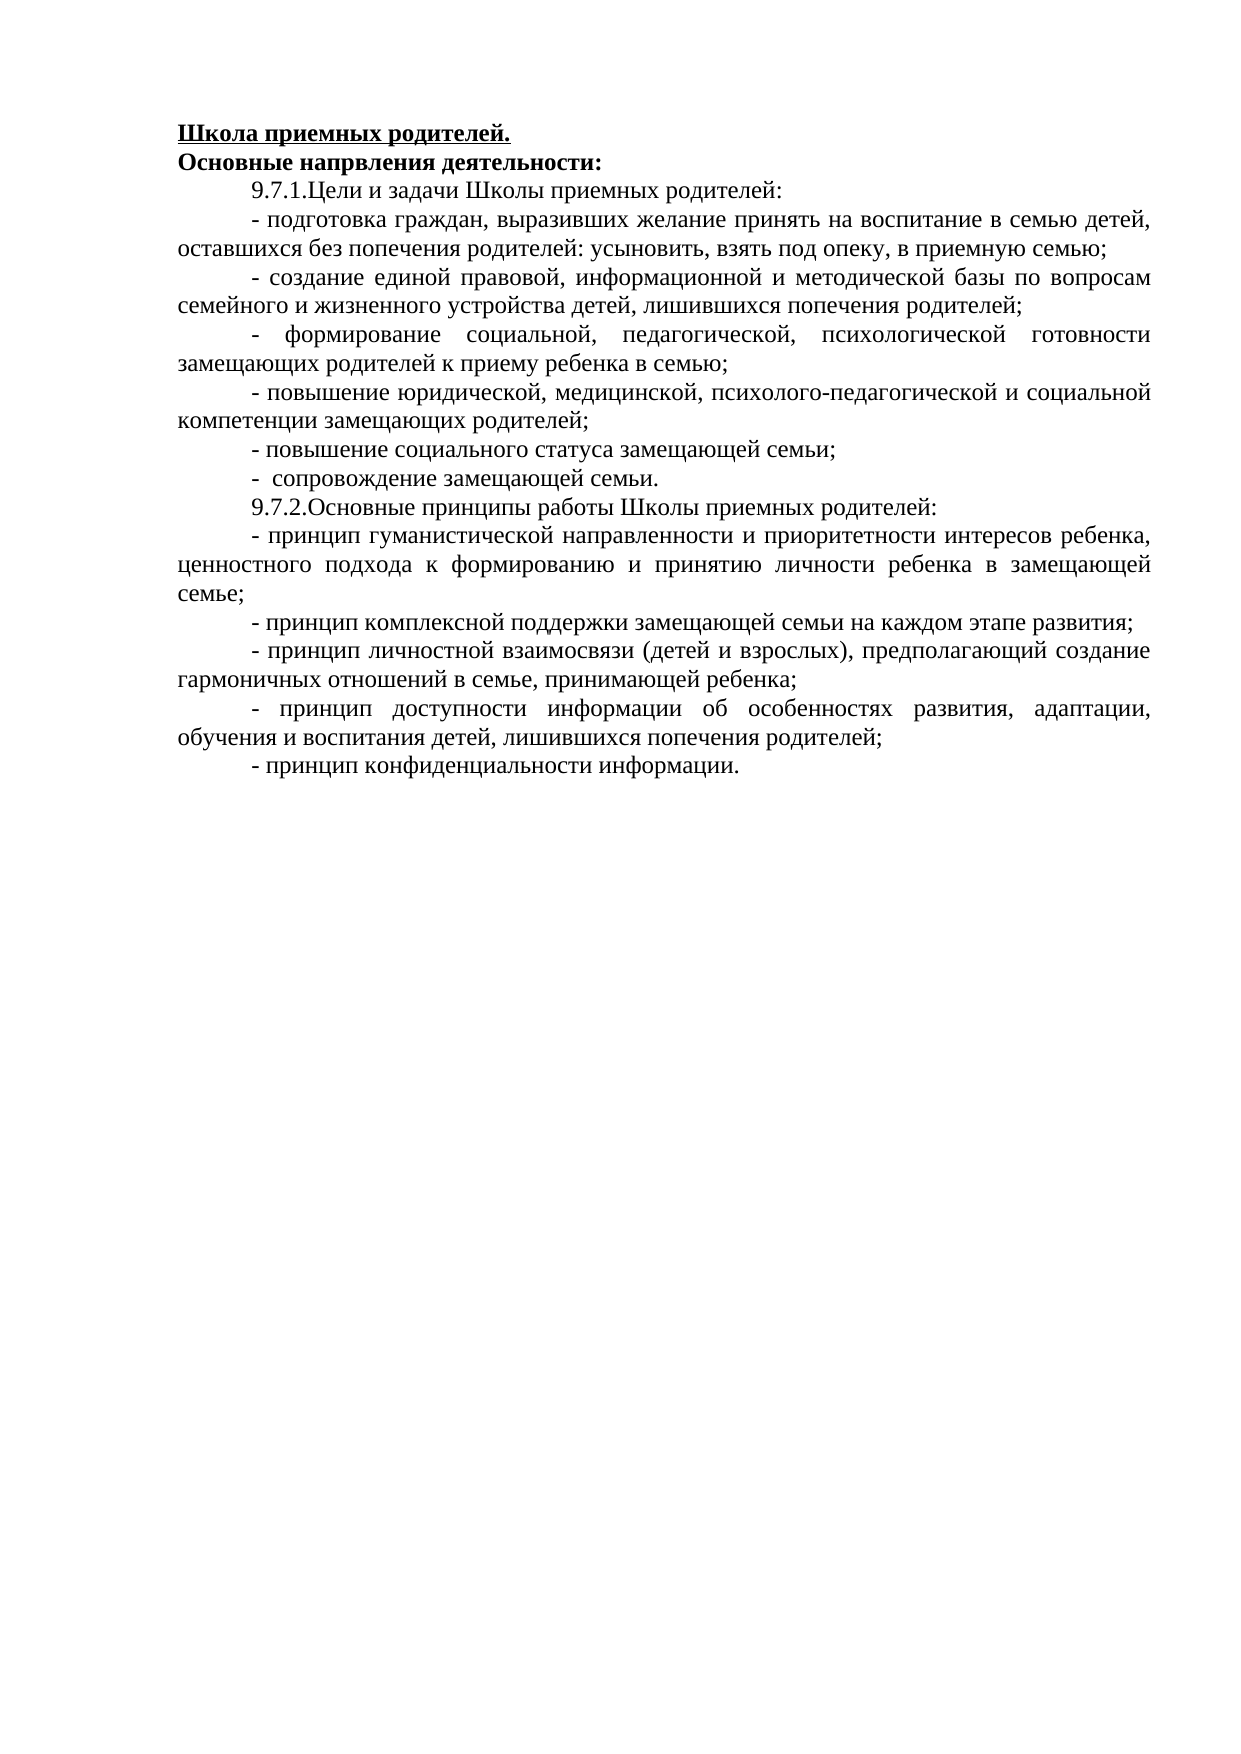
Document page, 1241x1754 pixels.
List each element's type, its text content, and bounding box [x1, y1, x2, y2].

text 9.7.2.Основные принципы работы Школы приемных родителей: [177, 492, 1152, 521]
text - принцип гуманистической направленности и приоритетности интересов ребенка, ценностного подхода к формированию и принятию личности ребенка в замещающей семье; [177, 521, 1152, 607]
text - принцип доступности информации об особенностях развития, адаптации, обучения и воспитания детей, лишившихся попечения родителей; [177, 693, 1152, 751]
text - принцип личностной взаимосвязи (детей и взрослых), предполагающий создание гармоничных отношений в семье, принимающей ребенка; [177, 636, 1152, 693]
text Основные напрвления деятельности: [177, 147, 1152, 176]
text - подготовка граждан, выразивших желание принять на воспитание в семью детей, оставшихся без попечения родителей: усыновить, взять под опеку, в приемную семью; [177, 204, 1152, 262]
text - повышение юридической, медицинской, психолого-педагогической и социальной компетенции замещающих родителей; [177, 377, 1152, 434]
text - сопровождение замещающей семьи. [177, 463, 1152, 492]
text - принцип конфиденциальности информации. [177, 751, 1152, 779]
text Школа приемных родителей. [177, 118, 1152, 147]
text - формирование социальной, педагогической, психологической готовности замещающих родителей к приему ребенка в семью; [177, 319, 1152, 377]
text - создание единой правовой, информационной и методической базы по вопросам семейного и жизненного устройства детей, лишившихся попечения родителей; [177, 262, 1152, 319]
text - повышение социального статуса замещающей семьи; [177, 434, 1152, 463]
text 9.7.1.Цели и задачи Школы приемных родителей: [177, 176, 1152, 204]
text - принцип комплексной поддержки замещающей семьи на каждом этапе развития; [177, 607, 1152, 636]
